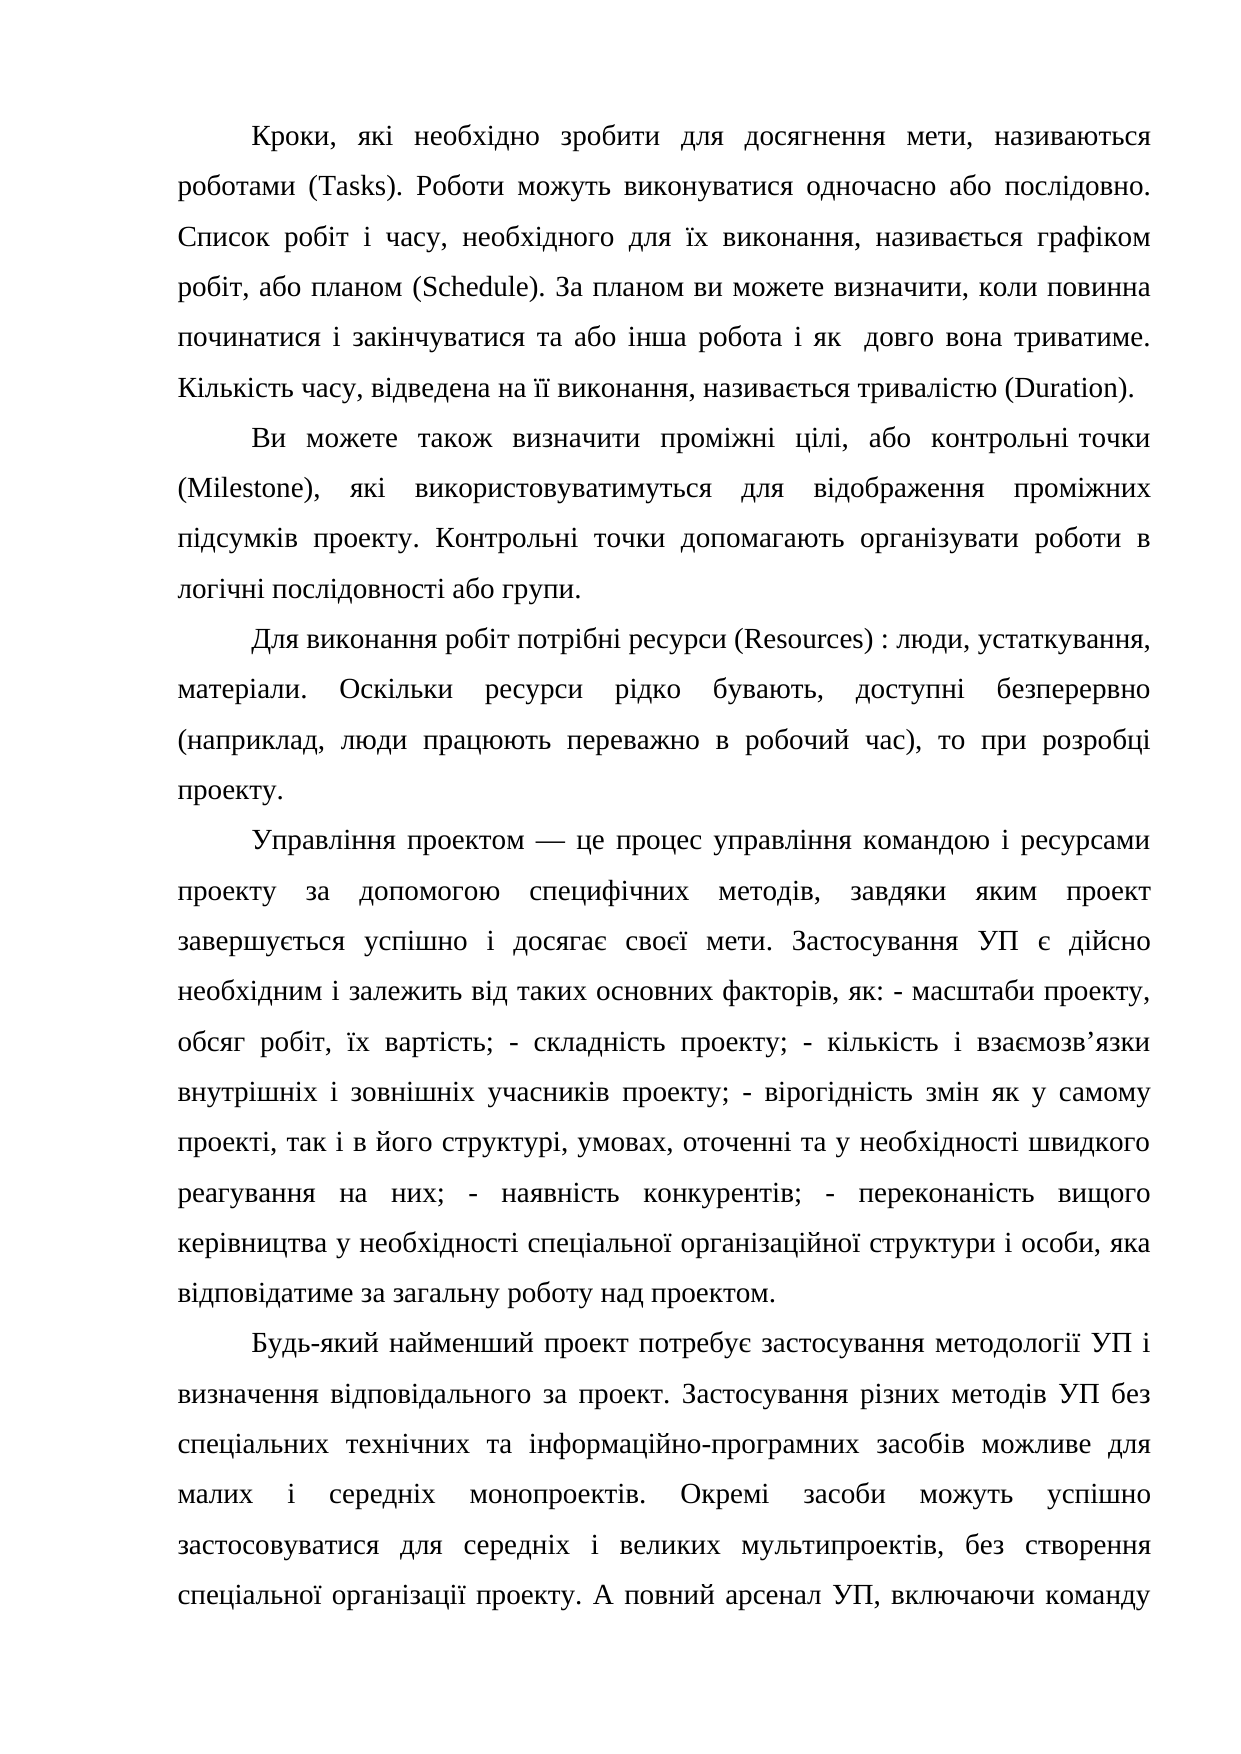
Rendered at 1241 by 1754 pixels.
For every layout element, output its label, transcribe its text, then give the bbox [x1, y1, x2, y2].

text Для виконання робіт потрібні ресурси (Resources) : люди, устаткування, матеріали. Оскільки ресурси рідко бувають, доступні безперервно (наприклад, люди працюють переважно в робочий час), то при розробці проекту. [177, 621, 1152, 806]
text Ви можете також визначити проміжні цілі, або контрольні точки (Milestone), які використовуватимуться для відображення проміжних підсумків проекту. Контрольні точки допомагають організувати роботи в логічні послідовності або групи. [177, 420, 1152, 604]
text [177, 1326, 1152, 1611]
text Кроки, які необхідно зробити для досягнення мети, називаються роботами (Tasks). Роботи можуть виконуватися одночасно або послідовно. Список робіт і часу, необхідного для їх виконання, називається графіком робіт, або планом (Schedule). За планом ви можете визначити, коли повинна починатися і закінчуватися та або інша робота і як довго вона триватиме. Кількість часу, відведена на її виконання, називається тривалістю (Duration). [177, 118, 1152, 403]
text Управління проектом — це процес управління командою і ресурсами проекту за допомогою специфічних методів, завдяки яким проект завершується успішно і досягає своєї мети. Застосування УП є дійсно необхідним і залежить від таких основних факторів, як: - масштаби проекту, обсяг робіт, їх вартість; - складність проекту; - кількість і взаємозв’язки внутрішніх і зовнішніх учасників проекту; - вірогідність змін як у самому проекті, так і в його структурі, умовах, оточенні та у необхідності швидкого реагування на них; - наявність конкурентів; - переконаність вищого керівництва у необхідності спеціальної організаційної структури і особи, яка відповідатиме за загальну роботу над проектом. [177, 822, 1152, 1309]
